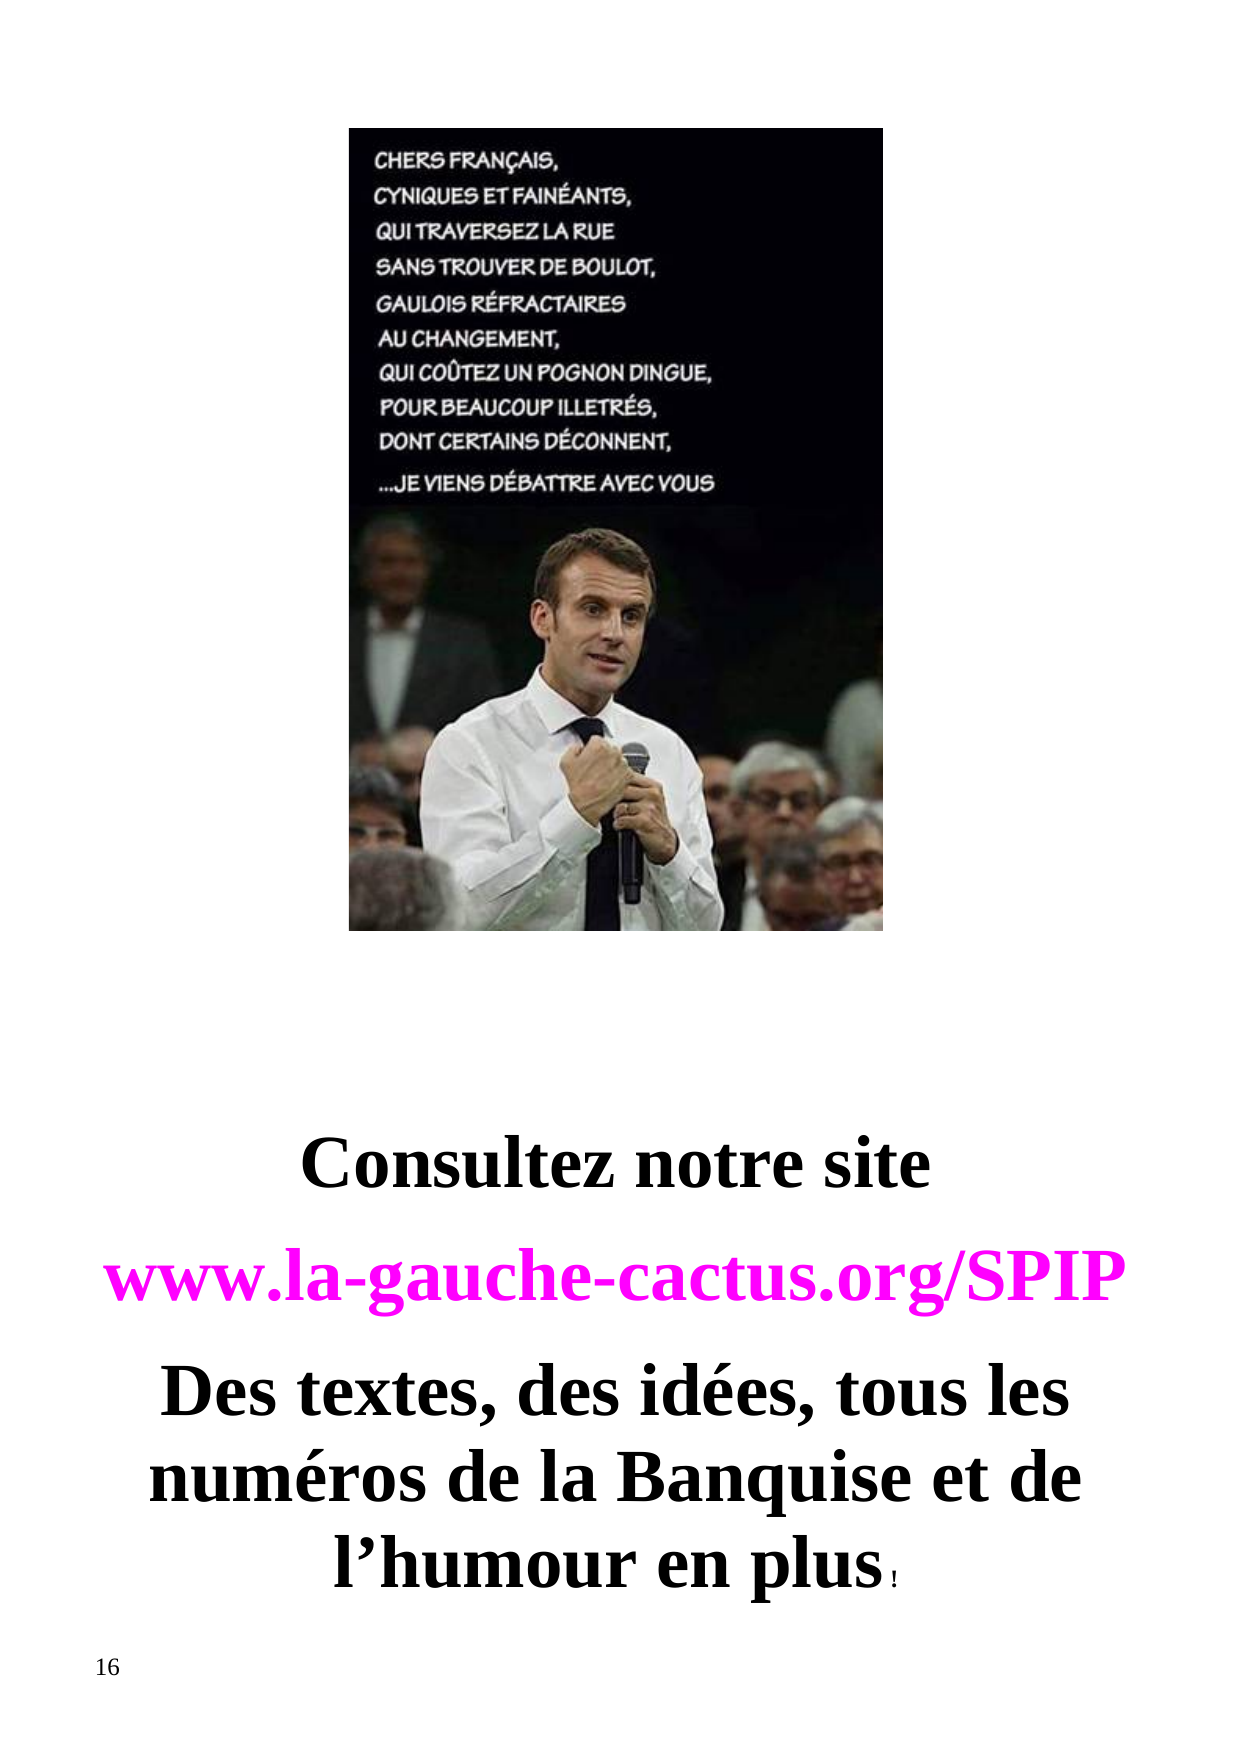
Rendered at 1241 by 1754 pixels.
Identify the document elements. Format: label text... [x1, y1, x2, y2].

text www.la-gauche-cactus.org/SPIP [94, 1230, 1137, 1316]
picture [348, 128, 883, 931]
text Des textes, des idées, tous les numéros de la Banquise et de l’humour en plus ! [94, 1345, 1137, 1604]
text Consultez notre site [94, 1117, 1137, 1203]
